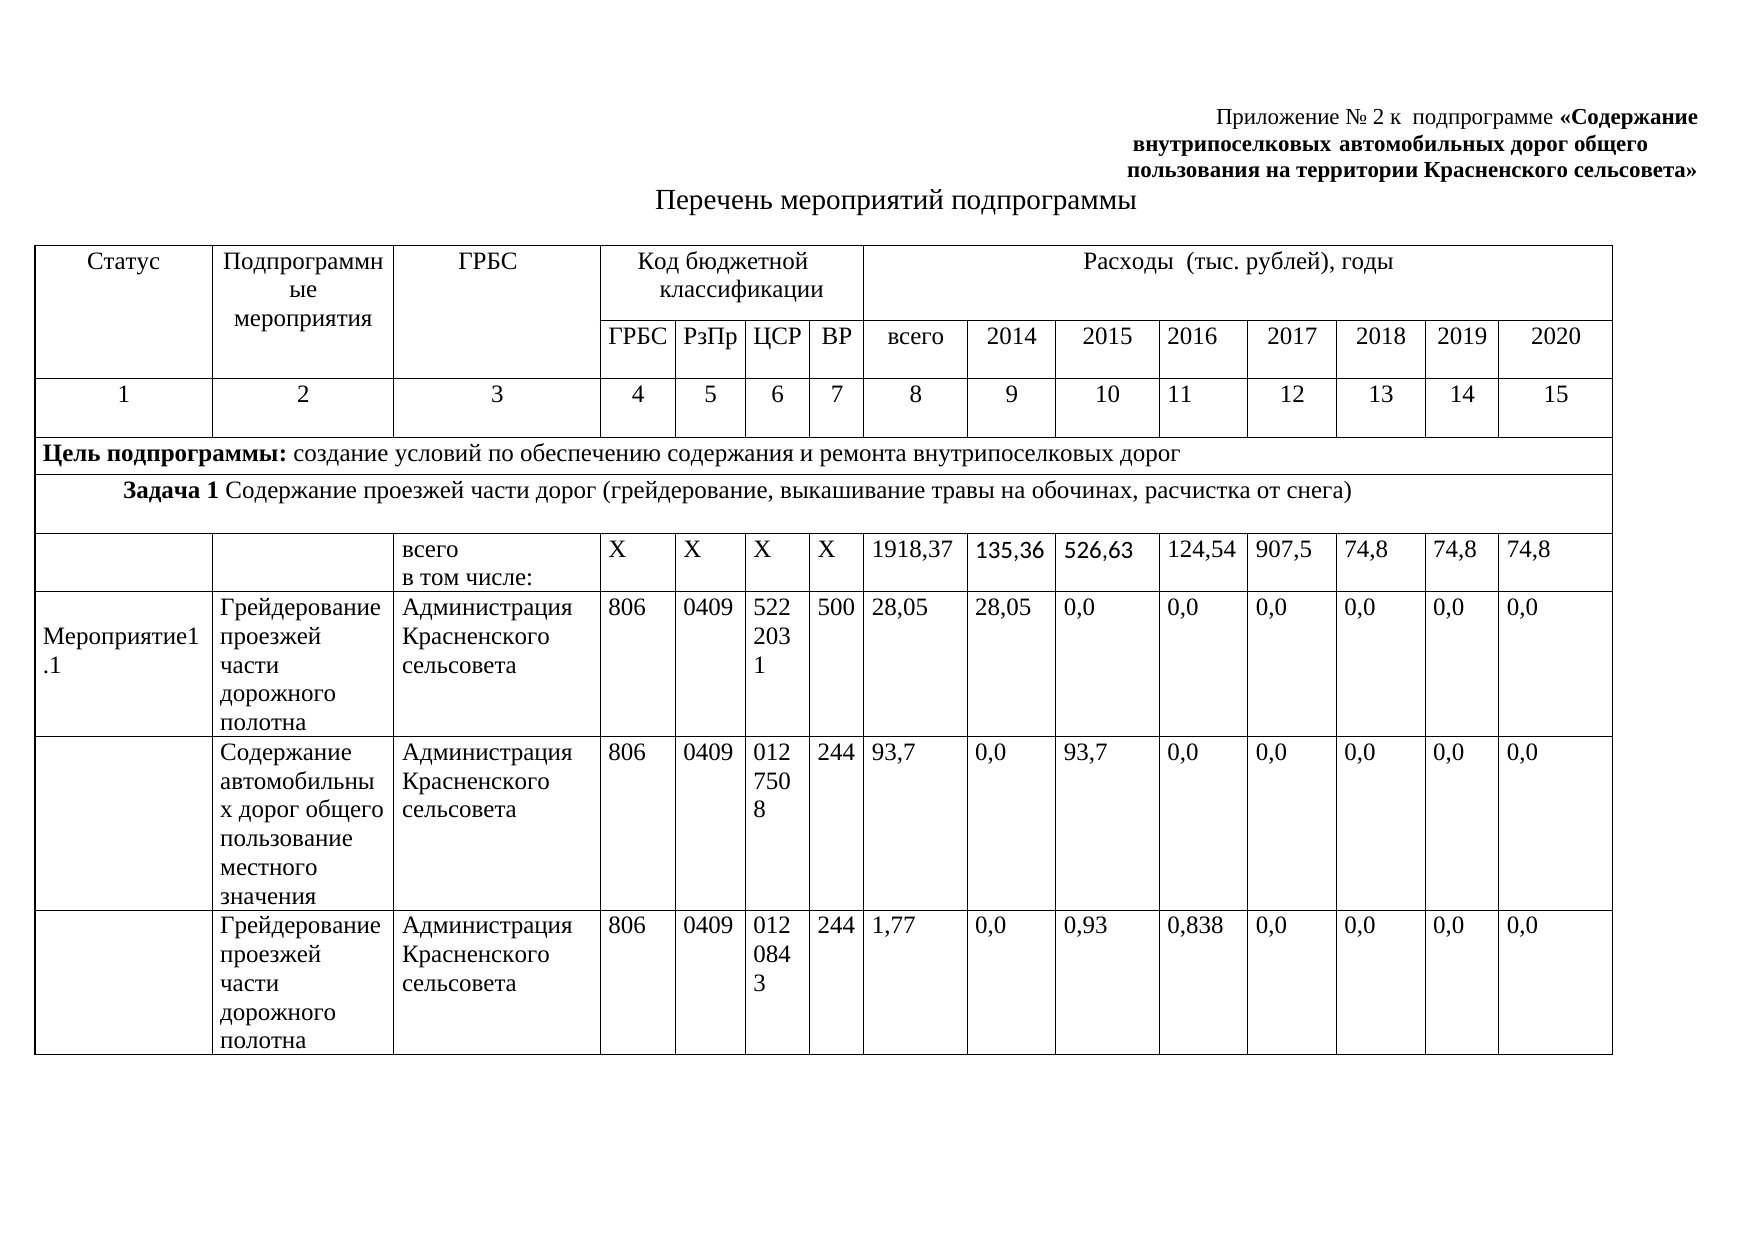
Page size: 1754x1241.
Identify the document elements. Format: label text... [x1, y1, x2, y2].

text Перечень мероприятий подпрограммы [94, 182, 1698, 216]
table_cell 0409 [676, 911, 745, 1054]
table_cell 0,0 [1337, 737, 1425, 909]
table_cell [36, 737, 212, 909]
table_cell [36, 534, 212, 591]
table_cell ЦСР [746, 321, 809, 378]
table_cell Цель подпрограммы: создание условий по обеспечению содержания и ремонта внутрипоселковых дорог [36, 438, 1612, 474]
table_cell 0,0 [968, 737, 1055, 909]
table_cell 244 [810, 911, 863, 1054]
table_cell 74,8 [1337, 534, 1425, 591]
table_cell X [601, 534, 675, 591]
table_cell 74,8 [1426, 534, 1498, 591]
table_cell 13 [1337, 379, 1425, 437]
table_header Статус [36, 246, 212, 378]
table_cell всего [864, 321, 967, 378]
table_cell 0,0 [968, 911, 1055, 1054]
table_cell 2015 [1056, 321, 1159, 378]
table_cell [213, 737, 393, 909]
table_header Код бюджетной классификации [601, 246, 863, 320]
table_cell 244 [810, 737, 863, 909]
table_cell Администрация Красненского сельсовета [394, 592, 600, 736]
table_cell 806 [601, 737, 675, 909]
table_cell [394, 911, 600, 1054]
table_cell 0,0 [1160, 737, 1247, 909]
table_cell 8 [864, 379, 967, 437]
table_cell 0127508 [746, 737, 809, 909]
table_cell 0,838 [1160, 911, 1247, 1054]
table_cell 0,0 [1337, 592, 1425, 736]
table_cell 0,0 [1499, 592, 1612, 736]
table_cell 135,36 [968, 534, 1055, 591]
table_cell Мероприятие1.1 [36, 592, 212, 736]
table_cell 11 [1160, 379, 1247, 437]
table_cell 0,0 [1499, 737, 1612, 909]
table_cell 0,0 [1337, 911, 1425, 1054]
table_cell 6 [746, 379, 809, 437]
table_cell 28,05 [864, 592, 967, 736]
table_cell 0120843 [746, 911, 809, 1054]
table_cell 3 [394, 379, 600, 437]
table_cell [213, 534, 393, 591]
table_cell 1 [36, 379, 212, 437]
table_cell 526,63 [1056, 534, 1159, 591]
table_cell Грейдерование проезжей части дорожного полотна [213, 911, 393, 1054]
table_cell ВР [810, 321, 863, 378]
table_cell 2 [213, 379, 393, 437]
table_cell 2017 [1248, 321, 1336, 378]
table_header Расходы (тыс. рублей), годы [864, 246, 1612, 320]
table_cell 124,54 [1160, 534, 1247, 591]
table_cell 0,0 [1499, 911, 1612, 1054]
table_cell 806 [601, 911, 675, 1054]
table_cell 5 [676, 379, 745, 437]
table_cell X [746, 534, 809, 591]
table_cell 0,0 [1248, 592, 1336, 736]
table_cell Задача 1 Содержание проезжей части дорог (грейдерование, выкашивание травы на обочинах, расчистка от снега) [36, 475, 1612, 533]
table_cell 10 [1056, 379, 1159, 437]
table_cell 2018 [1337, 321, 1425, 378]
text Приложение № 2 к подпрограмме «Содержание [94, 103, 1698, 130]
table_cell 0,0 [1426, 592, 1498, 736]
table_cell X [676, 534, 745, 591]
table_cell 5222031 [746, 592, 809, 736]
table_cell 2020 [1499, 321, 1612, 378]
table_cell ГРБС [601, 321, 675, 378]
table_cell 4 [601, 379, 675, 437]
table_cell 0,0 [1426, 737, 1498, 909]
table_cell 1918,37 [864, 534, 967, 591]
table_cell РзПр [676, 321, 745, 378]
table_cell 2016 [1160, 321, 1247, 378]
table_cell Грейдерование проезжей части дорожного полотна [213, 592, 393, 736]
table_cell [36, 911, 212, 1054]
table_cell 0,0 [1056, 592, 1159, 736]
table_cell 93,7 [864, 737, 967, 909]
table_cell 907,5 [1248, 534, 1336, 591]
table_cell 0,93 [1056, 911, 1159, 1054]
table_cell 0409 [676, 592, 745, 736]
table_cell 0409 [676, 737, 745, 909]
table_cell 15 [1499, 379, 1612, 437]
table_cell Администрация Красненского сельсовета [394, 737, 600, 909]
text внутрипоселковых автомобильных дорог общего [94, 130, 1698, 156]
table_cell 0,0 [1426, 911, 1498, 1054]
table_cell 2019 [1426, 321, 1498, 378]
table_cell 74,8 [1499, 534, 1612, 591]
table_cell 0,0 [1160, 592, 1247, 736]
table_cell 500 [810, 592, 863, 736]
table_cell всего в том числе: [394, 534, 600, 591]
table_cell 12 [1248, 379, 1336, 437]
table_header ГРБС [394, 246, 600, 378]
table_cell 93,7 [1056, 737, 1159, 909]
table_cell 0,0 [1248, 737, 1336, 909]
table_cell 7 [810, 379, 863, 437]
table_cell 806 [601, 592, 675, 736]
table_cell 28,05 [968, 592, 1055, 736]
table_cell 0,0 [1248, 911, 1336, 1054]
table_cell 1,77 [864, 911, 967, 1054]
table_header Подпрограммные мероприятия [213, 246, 393, 378]
table_cell X [810, 534, 863, 591]
text пользования на территории Красненского сельсовета» [94, 156, 1698, 182]
table_cell 14 [1426, 379, 1498, 437]
table_cell 9 [968, 379, 1055, 437]
table_cell 2014 [968, 321, 1055, 378]
